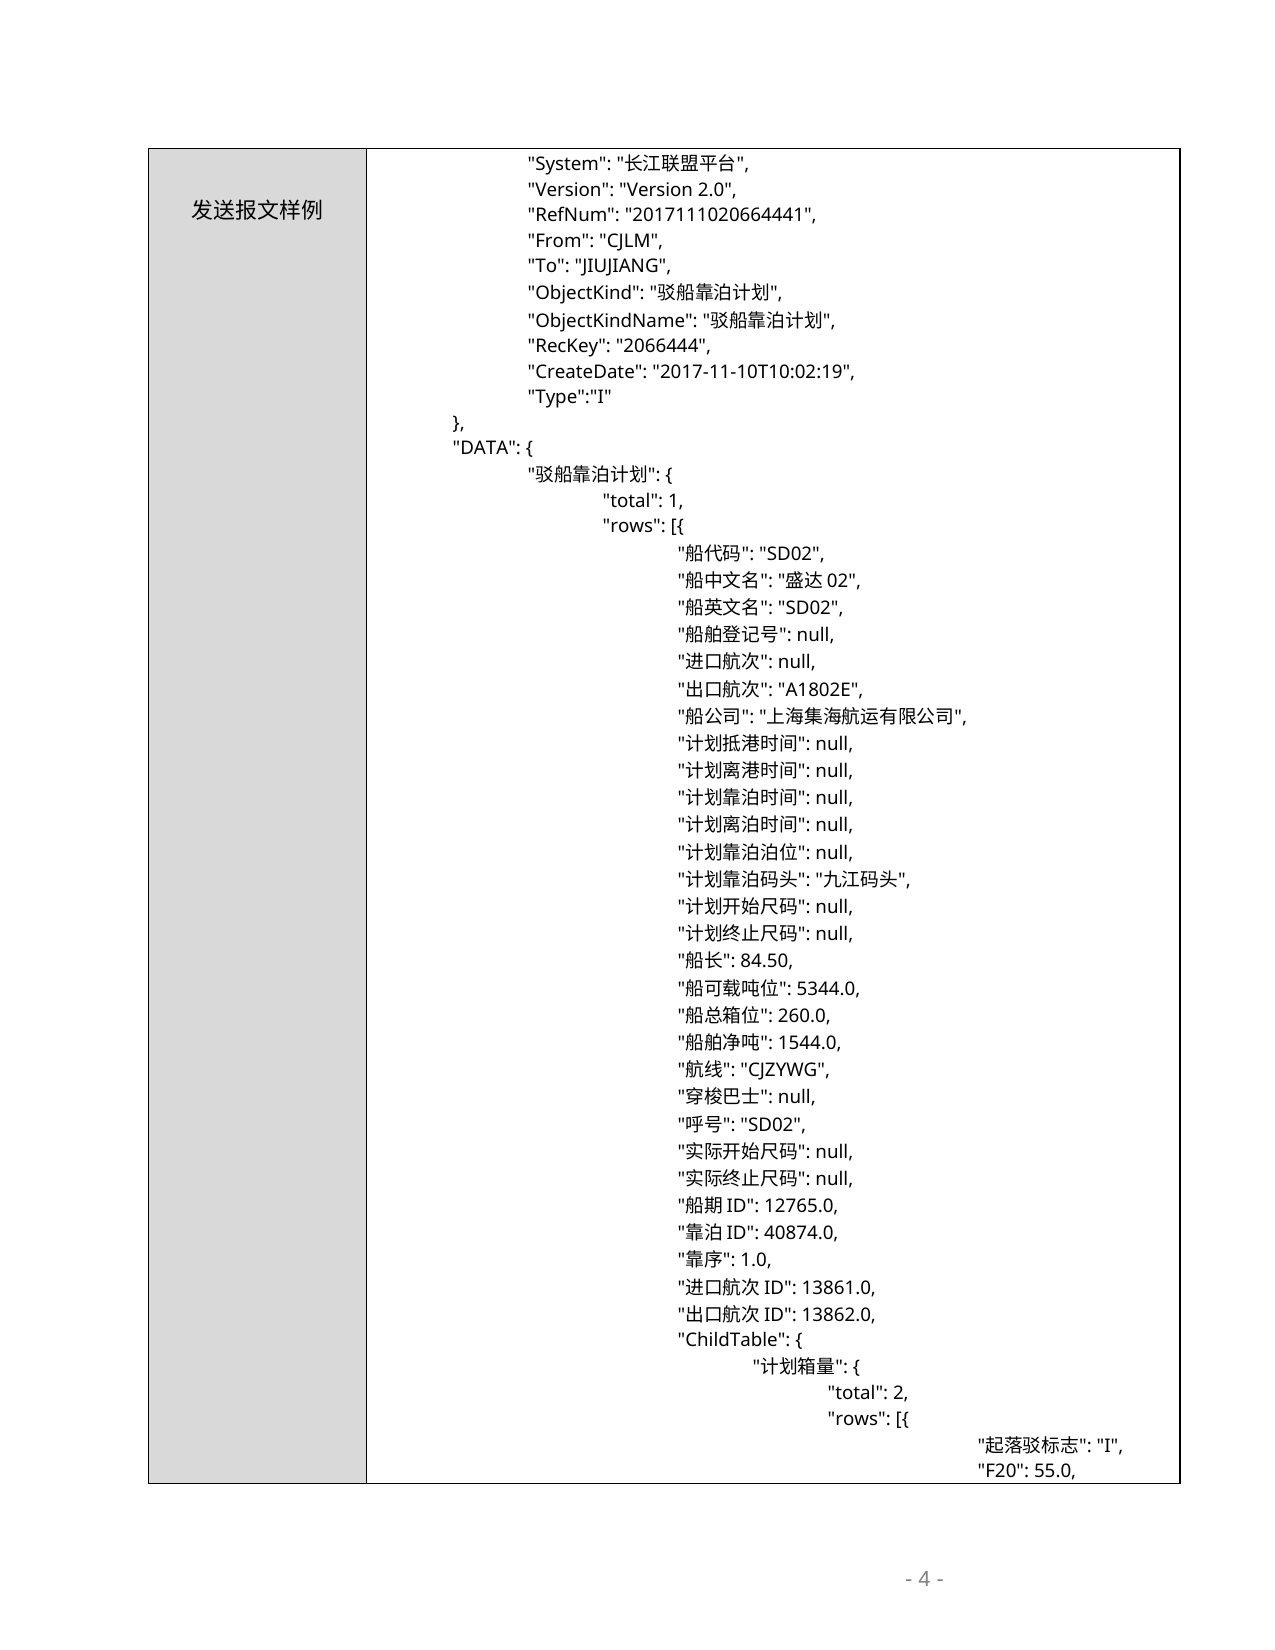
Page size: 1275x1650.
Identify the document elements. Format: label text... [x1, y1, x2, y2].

table_cell 发送报文样例 [149, 149, 366, 1483]
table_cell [367, 149, 1179, 1483]
